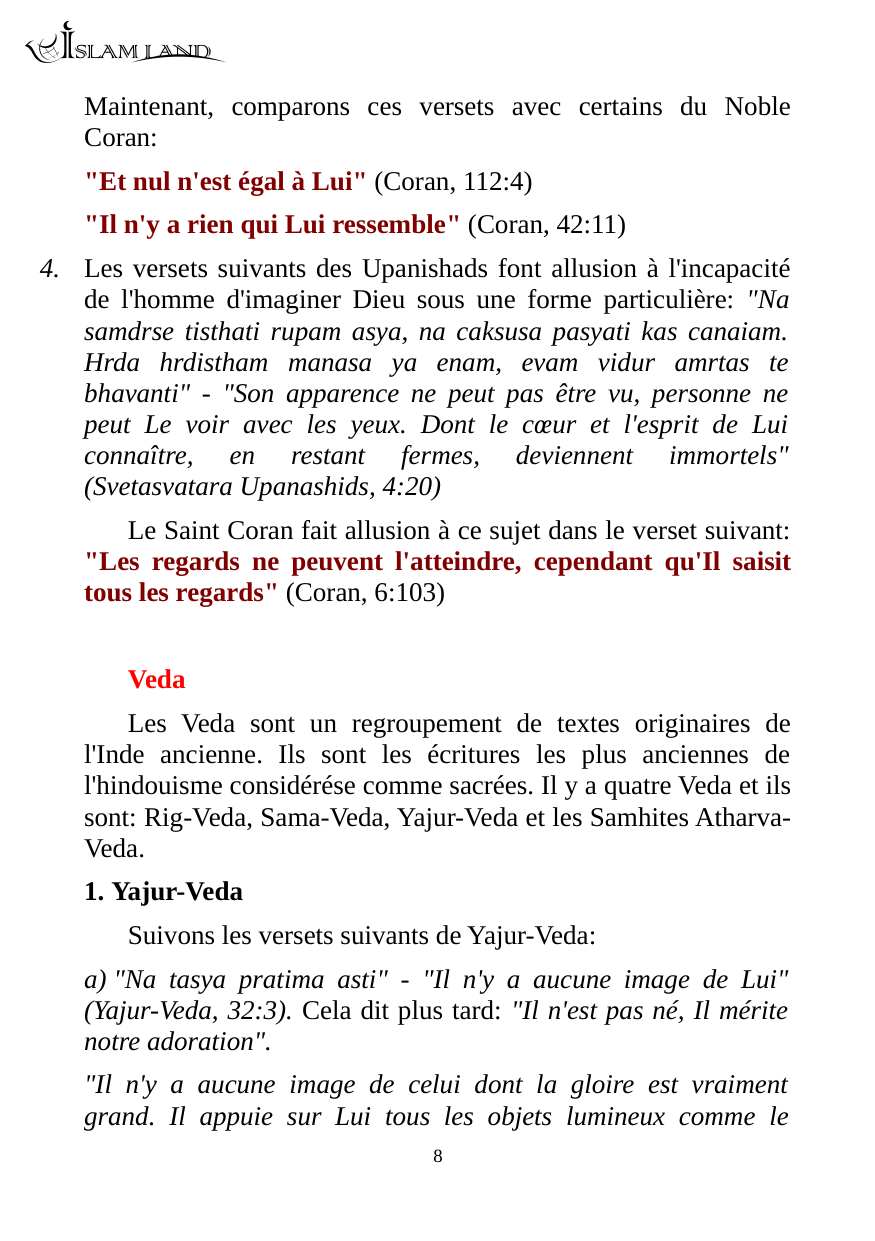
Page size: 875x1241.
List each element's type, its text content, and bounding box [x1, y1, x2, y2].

text Le Saint Coran fait allusion à ce sujet dans le verset suivant: "Les regards ne peuvent l'atteindre, cependant qu'Il saisit tous les regards" (Coran, 6:103) [84, 514, 792, 607]
list Yajur-Veda [84, 875, 792, 907]
text "Et nul n'est égal à Lui" (Coran, 112:4) [84, 165, 792, 196]
list Les versets suivants des Upanishads font allusion à l'incapacité de l'homme d'imaginer Dieu sous une forme particulière: "Na samdrse tisthati rupam asya, na caksusa pasyati kas canaiam. Hrda hrdistham manasa ya enam, evam vidur amrtas te bhavanti" - "Son apparence ne peut pas être vu, personne ne peut Le voir avec les yeux. Dont le cœur et l'esprit de Lui connaître, en restant fermes, deviennent immortels" (Svetasvatara Upanashids, 4:20) [39, 252, 792, 501]
text "Il n'y a rien qui Lui ressemble" (Coran, 42:11) [84, 209, 792, 240]
text Suivons les versets suivants de Yajur-Veda: [84, 919, 792, 950]
list "Na tasya pratima asti" - "Il n'y a aucune image de Lui" (Yajur-Veda, 32:3). Cela dit plus tard: "Il n'est pas né, Il mérite notre adoration". [84, 963, 792, 1056]
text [84, 1069, 792, 1131]
text Les Veda sont un regroupement de textes originaires de l'Inde ancienne. Ils sont les écritures les plus anciennes de l'hindouisme considérése comme sacrées. Il y a quatre Veda et ils sont: Rig-Veda, Sama-Veda, Yajur-Veda et les Samhites Atharva-Veda. [84, 707, 792, 863]
text Veda [84, 663, 792, 695]
picture [24, 21, 227, 63]
text Maintenant, comparons ces versets avec certains du Noble Coran: [84, 90, 792, 152]
